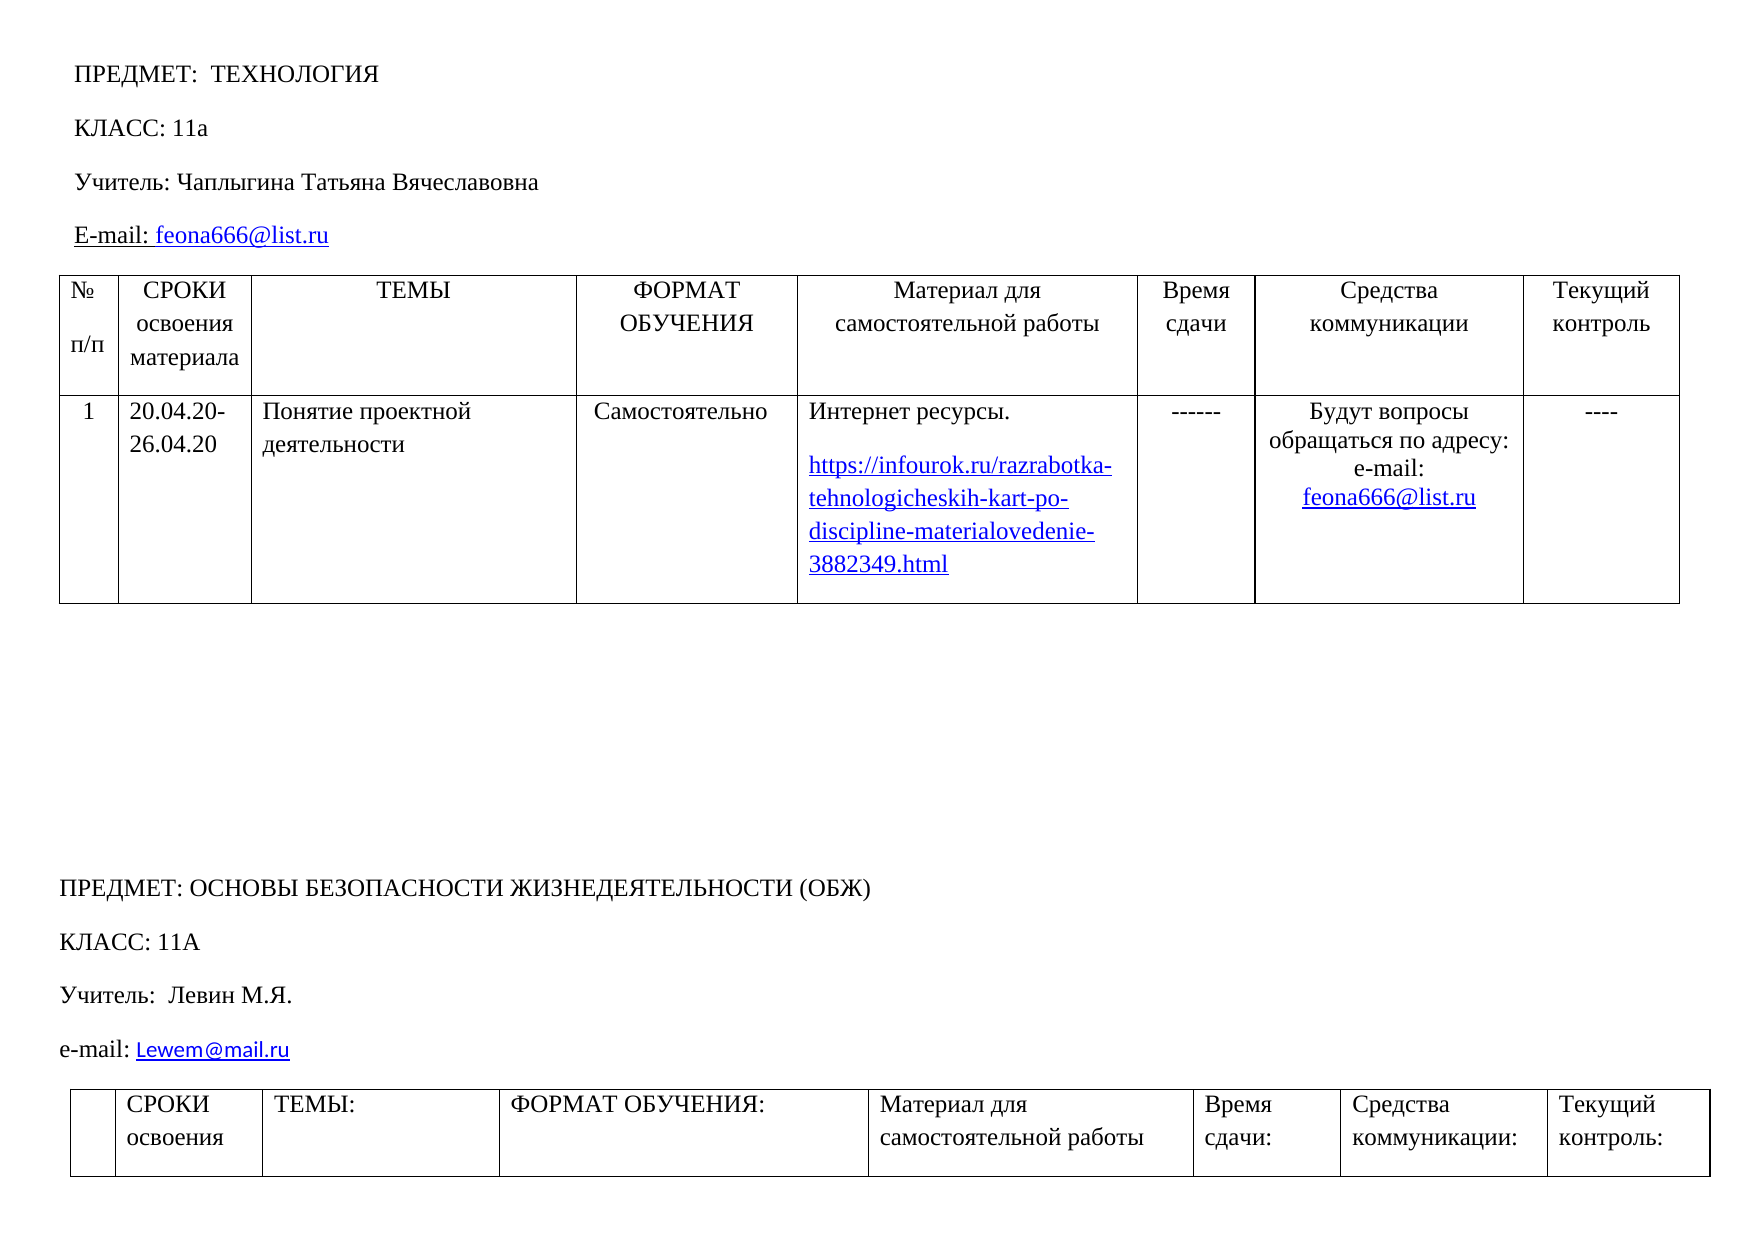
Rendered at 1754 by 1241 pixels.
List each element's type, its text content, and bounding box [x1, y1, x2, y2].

table_cell Понятие проектной деятельности [252, 396, 576, 602]
table_header Материал для самостоятельной работы [798, 276, 1137, 395]
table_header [116, 1090, 262, 1176]
table_header ФОРМАТ ОБУЧЕНИЯ: [500, 1090, 868, 1176]
table_header ФОРМАТ ОБУЧЕНИЯ [577, 276, 797, 395]
text КЛАСС: 11А [59, 927, 1695, 955]
table_cell Самостоятельно [577, 396, 797, 602]
text Учитель: Левин М.Я. [59, 980, 1695, 1009]
table_cell Интернет ресурсы. https://infourok.ru/razrabotka-tehnologicheskih-kart-po-discipline-materialovedenie-3882349.html [798, 396, 1137, 602]
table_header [1341, 1090, 1547, 1176]
table_header ТЕМЫ [252, 276, 576, 395]
text ПРЕДМЕТ: ОСНОВЫ БЕЗОПАСНОСТИ ЖИЗНЕДЕЯТЕЛЬНОСТИ (ОБЖ) [59, 873, 1695, 901]
table_cell ------ [1138, 396, 1254, 602]
table_header Время сдачи: [1194, 1090, 1340, 1176]
table_header Текущий контроль [1524, 276, 1679, 395]
table_cell ---- [1524, 396, 1679, 602]
table_header Текущий контроль: [1548, 1090, 1709, 1176]
text E-mail: feona666@list.ru [15, 221, 1695, 249]
table_cell 20.04.20-26.04.20 [119, 396, 251, 602]
text ПРЕДМЕТ: ТЕХНОЛОГИЯ [59, 59, 1695, 88]
table_header Время сдачи [1138, 276, 1254, 395]
text Учитель: Чаплыгина Татьяна Вячеславовна [59, 167, 1695, 196]
table_cell 1 [60, 396, 118, 602]
text КЛАСС: 11а [59, 113, 1477, 142]
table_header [869, 1090, 1193, 1176]
table_header [71, 1090, 115, 1176]
table_header № п/п [60, 276, 118, 395]
text e-mail: Lewem@mail.ru [59, 1034, 1695, 1063]
table_header Средства коммуникации [1256, 276, 1523, 395]
table_header СРОКИ освоения материала [119, 276, 251, 395]
table_cell Будут вопросы обращаться по адресу: e-mail: feona666@list.ru [1256, 396, 1523, 602]
table_header ТЕМЫ: [263, 1090, 499, 1176]
